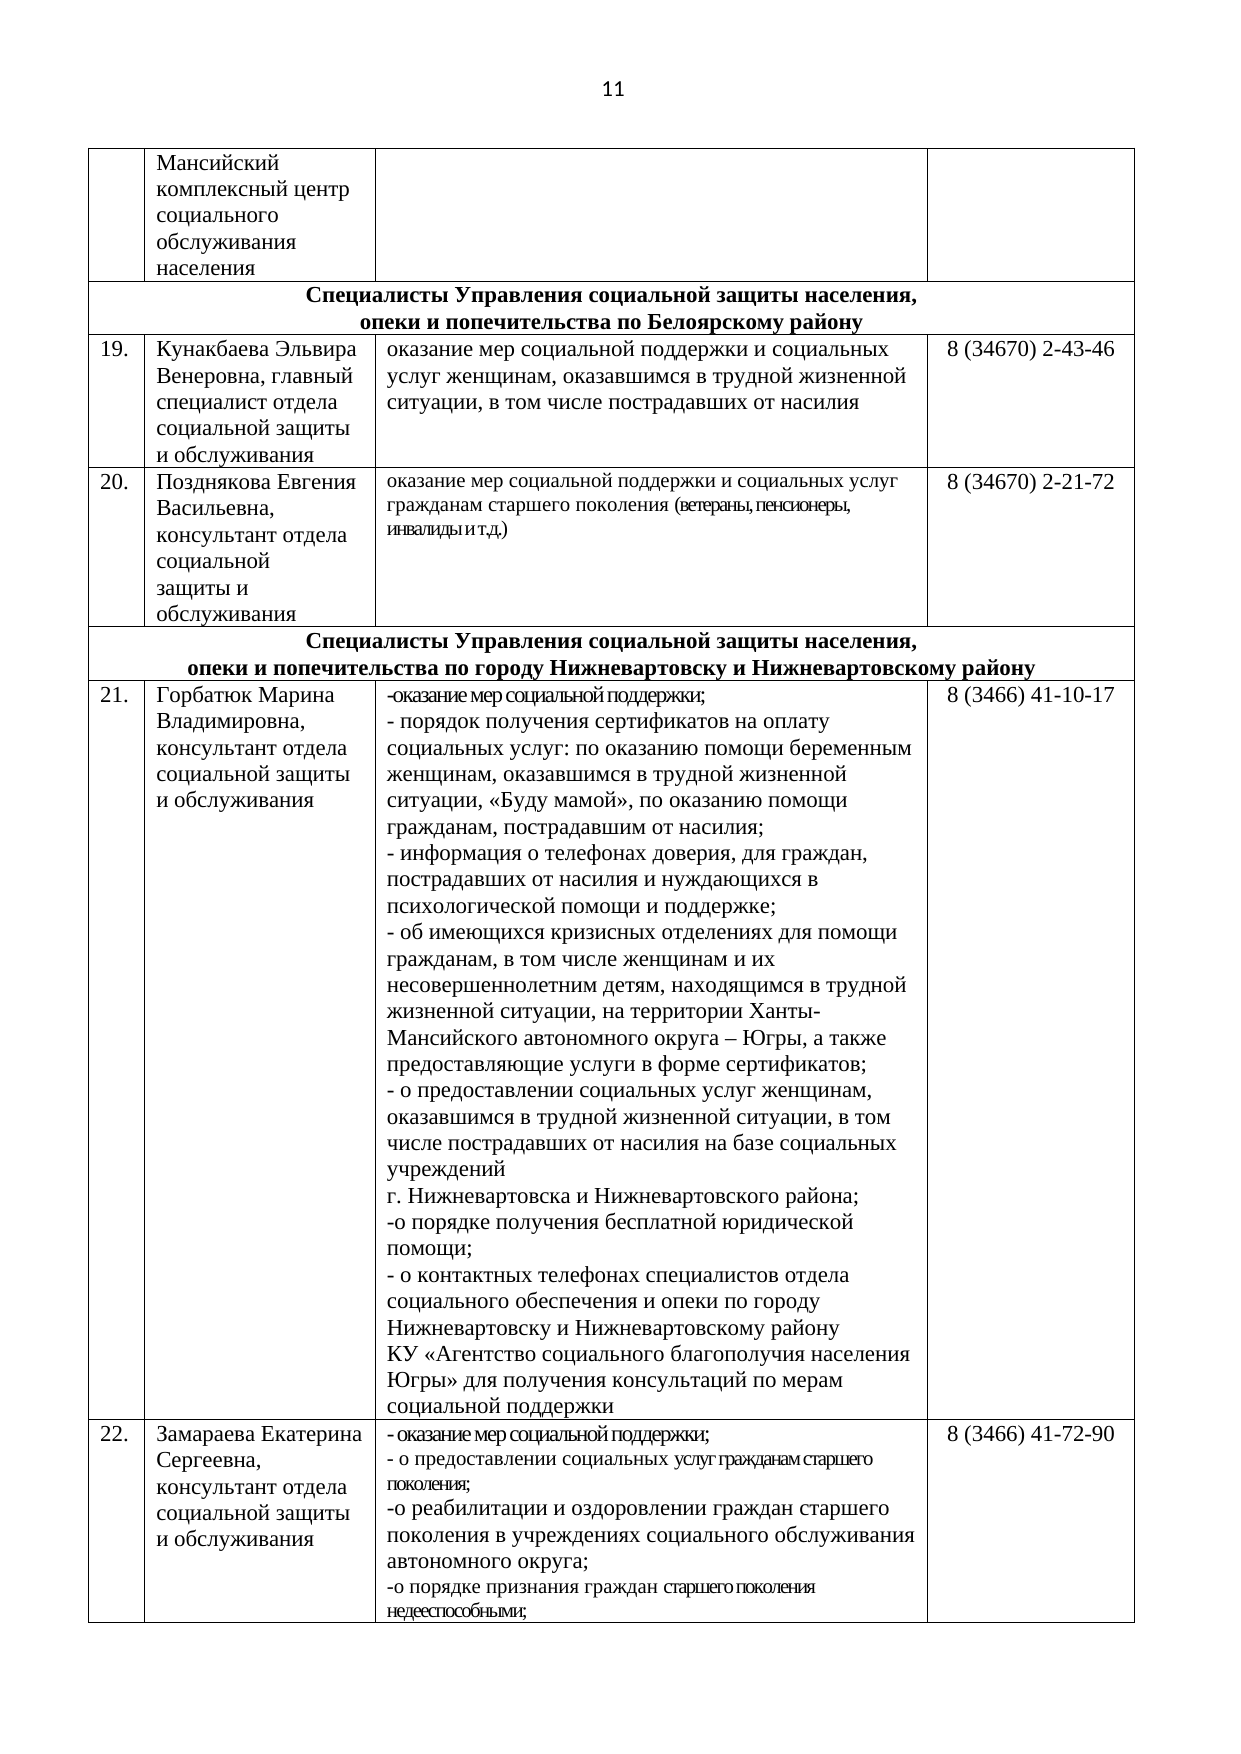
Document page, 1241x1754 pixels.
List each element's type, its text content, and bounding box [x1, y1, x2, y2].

table_cell оказание мер социальной поддержки и социальных услуг женщинам, оказавшимся в трудной жизненной ситуации, в том числе пострадавших от насилия [376, 335, 927, 467]
table_cell Позднякова Евгения Васильевна, консультант отдела социальной защиты и обслуживания [145, 468, 375, 626]
table_cell [89, 468, 144, 626]
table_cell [376, 149, 927, 281]
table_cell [376, 1420, 927, 1622]
table_cell 8 (34670) 2-43-46 [928, 335, 1134, 467]
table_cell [928, 149, 1134, 281]
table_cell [145, 149, 375, 281]
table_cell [145, 1420, 375, 1622]
table_cell Специалисты Управления социальной защиты населения, опеки и попечительства по Белоярскому району [89, 282, 1134, 334]
table_cell [89, 335, 144, 467]
table_cell оказание мер социальной поддержки и социальных услуг гражданам старшего поколения (ветераны, пенсионеры, инвалиды и т.д.) [376, 468, 927, 626]
table_cell Горбатюк Марина Владимировна, консультант отдела социальной защиты и обслуживания [145, 681, 375, 1419]
table_cell Кунакбаева Эльвира Венеровна, главный специалист отдела социальной защиты и обслуживания [145, 335, 375, 467]
table_cell -оказание мер социальной поддержки; - порядок получения сертификатов на оплату социальных услуг: по оказанию помощи беременным женщинам, оказавшимся в трудной жизненной ситуации, «Буду мамой», по оказанию помощи гражданам, пострадавшим от насилия; - информация о телефонах доверия, для граждан, пострадавших от насилия и нуждающихся в психологической помощи и поддержке; - об имеющихся кризисных отделениях для помощи гражданам, в том числе женщинам и их несовершеннолетним детям, находящимся в трудной жизненной ситуации, на территории Ханты-Мансийского автономного округа – Югры, а также предоставляющие услуги в форме сертификатов; - о предоставлении социальных услуг женщинам, оказавшимся в трудной жизненной ситуации, в том числе пострадавших от насилия на базе социальных учреждений г. Нижневартовска и Нижневартовского района; -о порядке получения бесплатной юридической помощи; - о контактных телефонах специалистов отдела социального обеспечения и опеки по городу Нижневартовску и Нижневартовскому району КУ «Агентство социального благополучия населения Югры» для получения консультаций по мерам социальной поддержки [376, 681, 927, 1419]
table_cell [89, 1420, 144, 1622]
table_cell Специалисты Управления социальной защиты населения, опеки и попечительства по городу Нижневартовску и Нижневартовскому району [89, 627, 1134, 680]
table_cell [89, 149, 144, 281]
table_cell 8 (3466) 41-72-90 [928, 1420, 1134, 1622]
table_cell 8 (3466) 41-10-17 [928, 681, 1134, 1419]
table_cell 8 (34670) 2-21-72 [928, 468, 1134, 626]
table_cell [89, 681, 144, 1419]
